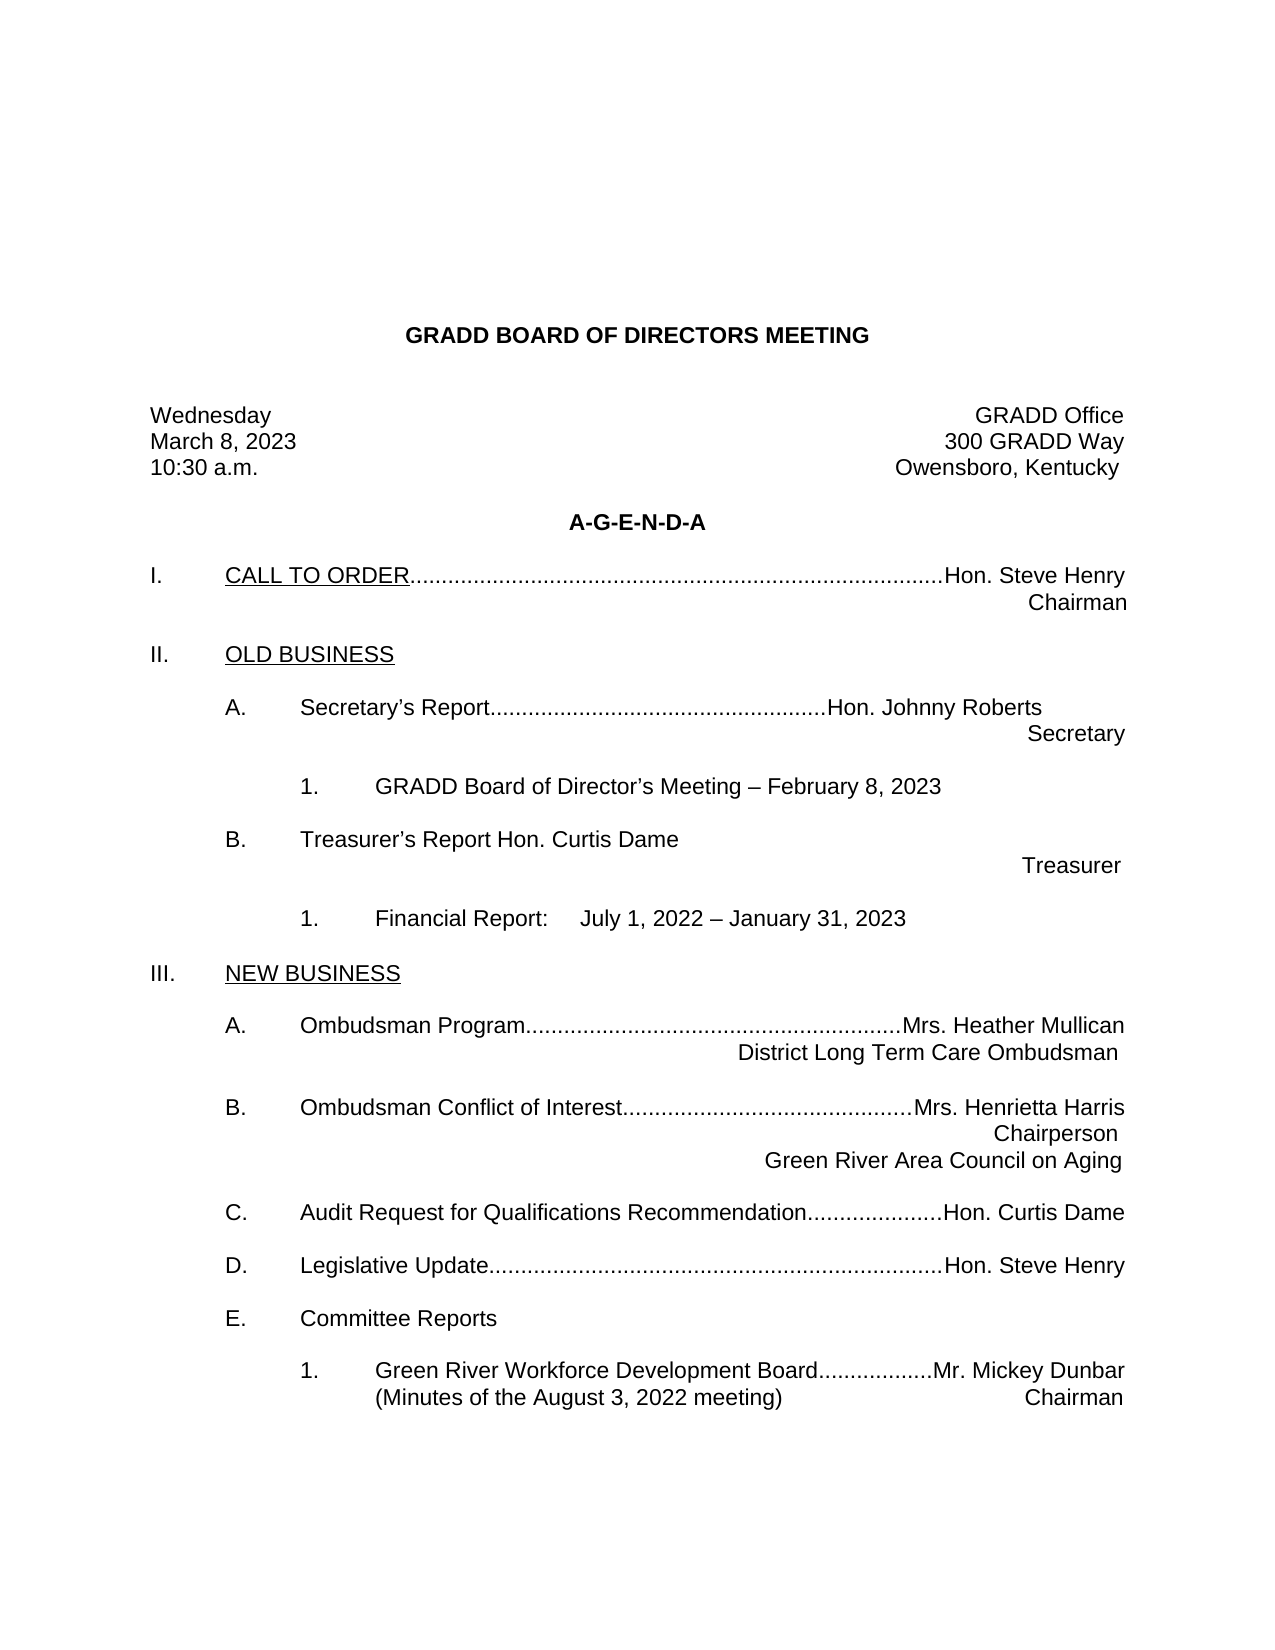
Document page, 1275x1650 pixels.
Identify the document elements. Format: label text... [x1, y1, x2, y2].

text Green River Area Council on Aging [150, 1147, 1125, 1173]
text Secretary [150, 720, 1125, 747]
text A. Secretary’s Report Hon. Johnny Roberts [150, 694, 1125, 720]
text March 8, 2023 300 GRADD Way [150, 428, 1125, 454]
text D. Legislative Update Hon. Steve Henry [150, 1252, 1125, 1278]
text 1. Green River Workforce Development Board Mr. Mickey Dunbar [150, 1357, 1125, 1384]
text 1. Financial Report: July 1, 2022 – January 31, 2023 [150, 905, 1125, 931]
text B. Treasurer’s Report Hon. Curtis Dame [150, 826, 1125, 852]
text Chairman [150, 588, 1144, 615]
text GRADD BOARD OF DIRECTORS MEETING [150, 322, 1125, 349]
text Wednesday GRADD Office [150, 402, 1125, 428]
text I. CALL TO ORDER Hon. Steve Henry [150, 562, 1125, 588]
text (Minutes of the August 3, 2022 meeting) Chairman [150, 1384, 1125, 1410]
text C. Audit Request for Qualifications Recommendation Hon. Curtis Dame [150, 1199, 1125, 1226]
text A-G-E-N-D-A [150, 509, 1125, 536]
text E. Committee Reports [150, 1305, 1125, 1331]
list GRADD Board of Director’s Meeting – February 8, 2023 [300, 773, 1125, 799]
text 10:30 a.m. Owensboro, Kentucky [150, 454, 1125, 481]
text Chairperson [150, 1120, 1125, 1147]
text B. Ombudsman Conflict of Interest Mrs. Henrietta Harris [150, 1094, 1125, 1120]
text Treasurer [150, 852, 1125, 878]
text District Long Term Care Ombudsman [150, 1039, 1125, 1065]
text III. NEW BUSINESS [150, 960, 1125, 986]
text II. OLD BUSINESS [150, 641, 1144, 667]
text A. Ombudsman Program Mrs. Heather Mullican [150, 1012, 1125, 1039]
